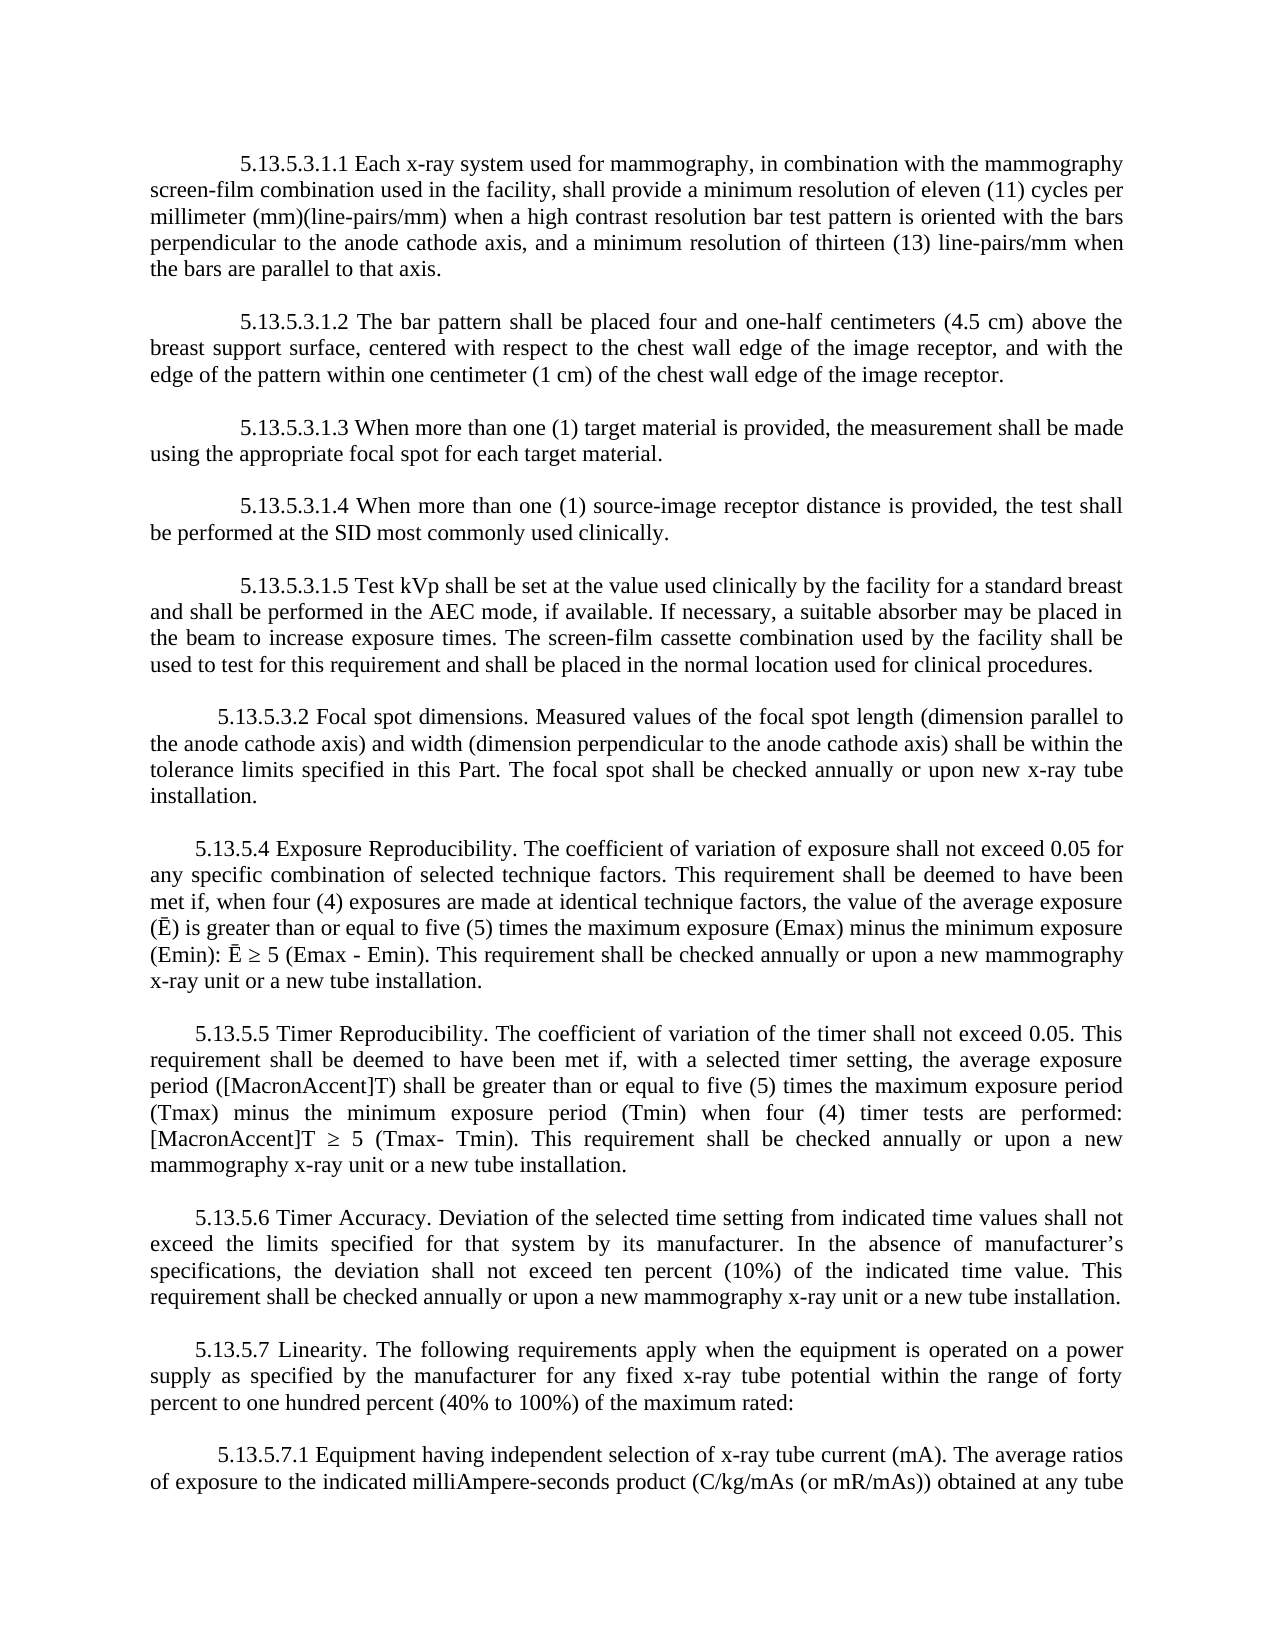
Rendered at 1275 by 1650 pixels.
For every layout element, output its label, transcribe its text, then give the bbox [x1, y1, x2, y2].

text 5.13.5.3.1.3 When more than one (1) target material is provided, the measurement shall be made using the appropriate focal spot for each target material. [150, 413, 1125, 466]
text 5.13.5.5 Timer Reproducibility. The coefficient of variation of the timer shall not exceed 0.05. This requirement shall be deemed to have been met if, with a selected timer setting, the average exposure period ([MacronAccent]T) shall be greater than or equal to five (5) times the maximum exposure period (Tmax) minus the minimum exposure period (Tmin) when four (4) timer tests are performed: [MacronAccent]T ≥ 5 (Tmax- Tmin). This requirement shall be checked annually or upon a new mammography x-ray unit or a new tube installation. [150, 1020, 1125, 1178]
text 5.13.5.3.1.2 The bar pattern shall be placed four and one-half centimeters (4.5 cm) above the breast support surface, centered with respect to the chest wall edge of the image receptor, and with the edge of the pattern within one centimeter (1 cm) of the chest wall edge of the image receptor. [150, 308, 1125, 387]
text 5.13.5.4 Exposure Reproducibility. The coefficient of variation of exposure shall not exceed 0.05 for any specific combination of selected technique factors. This requirement shall be deemed to have been met if, when four (4) exposures are made at identical technique factors, the value of the average exposure (Ē) is greater than or equal to five (5) times the maximum exposure (Emax) minus the minimum exposure (Emin): Ē ≥ 5 (Emax - Emin). This requirement shall be checked annually or upon a new mammography x-ray unit or a new tube installation. [150, 835, 1125, 993]
text 5.13.5.7 Linearity. The following requirements apply when the equipment is operated on a power supply as specified by the manufacturer for any fixed x-ray tube potential within the range of forty percent to one hundred percent (40% to 100%) of the maximum rated: [150, 1336, 1125, 1415]
text 5.13.5.6 Timer Accuracy. Deviation of the selected time setting from indicated time values shall not exceed the limits specified for that system by its manufacturer. In the absence of manufacturer’s specifications, the deviation shall not exceed ten percent (10%) of the indicated time value. This requirement shall be checked annually or upon a new mammography x-ray unit or a new tube installation. [150, 1204, 1125, 1309]
text 5.13.5.3.1.5 Test kVp shall be set at the value used clinically by the facility for a standard breast and shall be performed in the AEC mode, if available. If necessary, a suitable absorber may be placed in the beam to increase exposure times. The screen-film cassette combination used by the facility shall be used to test for this requirement and shall be placed in the normal location used for clinical procedures. [150, 572, 1125, 677]
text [150, 1441, 1125, 1494]
text 5.13.5.3.1.4 When more than one (1) source-image receptor distance is provided, the test shall be performed at the SID most commonly used clinically. [150, 493, 1125, 545]
text 5.13.5.3.2 Focal spot dimensions. Measured values of the focal spot length (dimension parallel to the anode cathode axis) and width (dimension perpendicular to the anode cathode axis) shall be within the tolerance limits specified in this Part. The focal spot shall be checked annually or upon new x-ray tube installation. [150, 703, 1125, 809]
text 5.13.5.3.1.1 Each x-ray system used for mammography, in combination with the mammography screen-film combination used in the facility, shall provide a minimum resolution of eleven (11) cycles per millimeter (mm)(line-pairs/mm) when a high contrast resolution bar test pattern is oriented with the bars perpendicular to the anode cathode axis, and a minimum resolution of thirteen (13) line-pairs/mm when the bars are parallel to that axis. [150, 150, 1125, 282]
